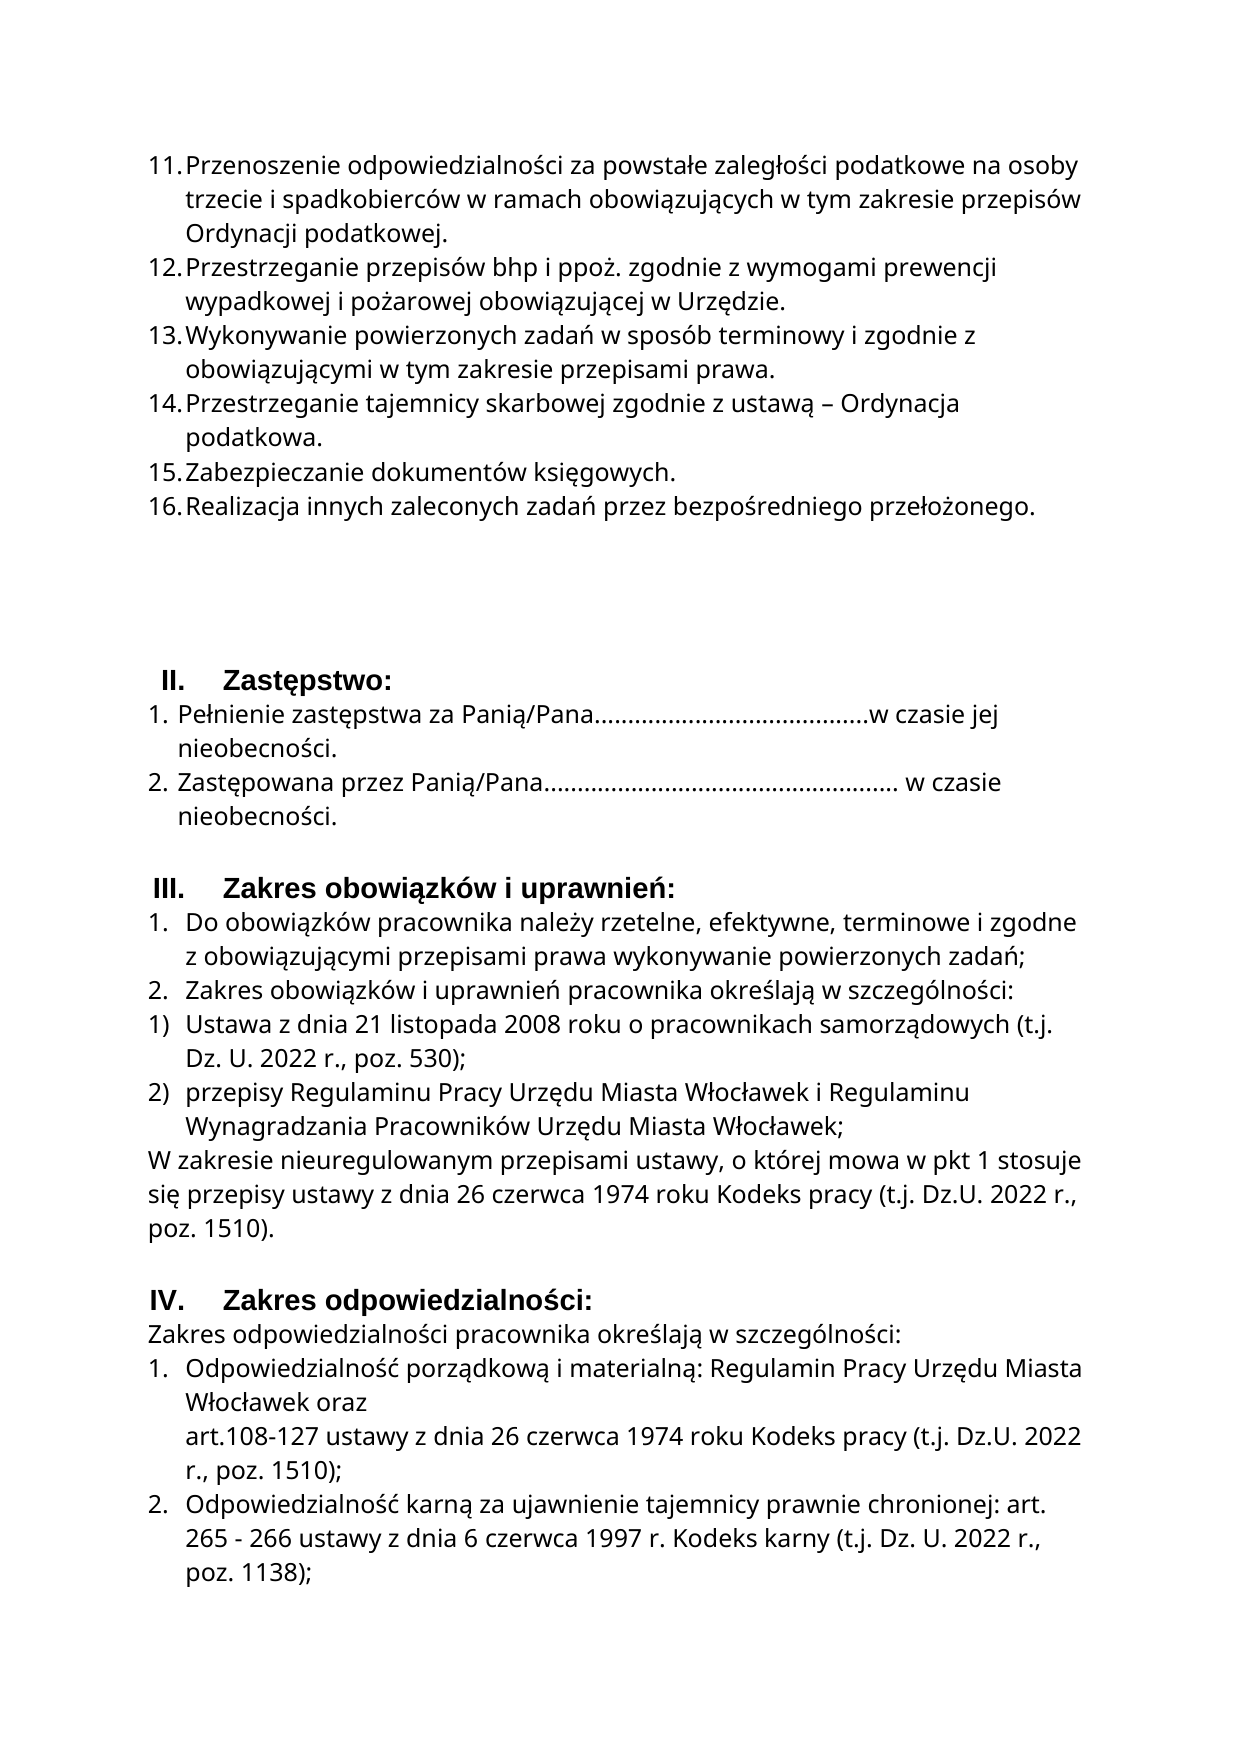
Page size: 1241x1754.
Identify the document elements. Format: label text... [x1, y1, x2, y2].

list Odpowiedzialność karną za ujawnienie tajemnicy prawnie chronionej: art. 265 - 266 ustawy z dnia 6 czerwca 1997 r. Kodeks karny (t.j. Dz. U. 2022 r., poz. 1138); [148, 1487, 1093, 1589]
list Pełnienie zastępstwa za Panią/Pana.........................................w czasie jej nieobecności. [148, 696, 1093, 764]
text Zastępstwo: [185, 663, 1093, 696]
list Do obowiązków pracownika należy rzetelne, efektywne, terminowe i zgodne z obowiązującymi przepisami prawa wykonywanie powierzonych zadań; [148, 904, 1093, 972]
list Odpowiedzialność porządkową i materialną: Regulamin Pracy Urzędu Miasta Włocławek oraz art.108-127 ustawy z dnia 26 czerwca 1974 roku Kodeks pracy (t.j. Dz.U. 2022 r., poz. 1510); [148, 1351, 1093, 1487]
list Realizacja innych zaleconych zadań przez bezpośredniego przełożonego. [148, 488, 1093, 522]
text Zakres obowiązków i uprawnień: [185, 871, 1093, 904]
list Zabezpieczanie dokumentów księgowych. [148, 454, 1093, 488]
text Zakres odpowiedzialności pracownika określają w szczególności: [148, 1317, 1093, 1351]
list Przestrzeganie tajemnicy skarbowej zgodnie z ustawą – Ordynacja podatkowa. [148, 386, 1093, 454]
list Przenoszenie odpowiedzialności za powstałe zaległości podatkowe na osoby trzecie i spadkobierców w ramach obowiązujących w tym zakresie przepisów Ordynacji podatkowej. [148, 148, 1093, 250]
text Zakres odpowiedzialności: [185, 1283, 1093, 1317]
list Wykonywanie powierzonych zadań w sposób terminowy i zgodnie z obowiązującymi w tym zakresie przepisami prawa. [148, 318, 1093, 386]
list Przestrzeganie przepisów bhp i ppoż. zgodnie z wymogami prewencji wypadkowej i pożarowej obowiązującej w Urzędzie. [148, 250, 1093, 318]
text W zakresie nieuregulowanym przepisami ustawy, o której mowa w pkt 1 stosuje się przepisy ustawy z dnia 26 czerwca 1974 roku Kodeks pracy (t.j. Dz.U. 2022 r., poz. 1510). [148, 1143, 1093, 1245]
list Ustawa z dnia 21 listopada 2008 roku o pracownikach samorządowych (t.j. Dz. U. 2022 r., poz. 530); [148, 1006, 1093, 1074]
list Zakres obowiązków i uprawnień pracownika określają w szczególności: [148, 972, 1093, 1006]
list przepisy Regulaminu Pracy Urzędu Miasta Włocławek i Regulaminu Wynagradzania Pracowników Urzędu Miasta Włocławek; [148, 1074, 1093, 1143]
list Zastępowana przez Panią/Pana..................................................... w czasie nieobecności. [148, 764, 1093, 832]
